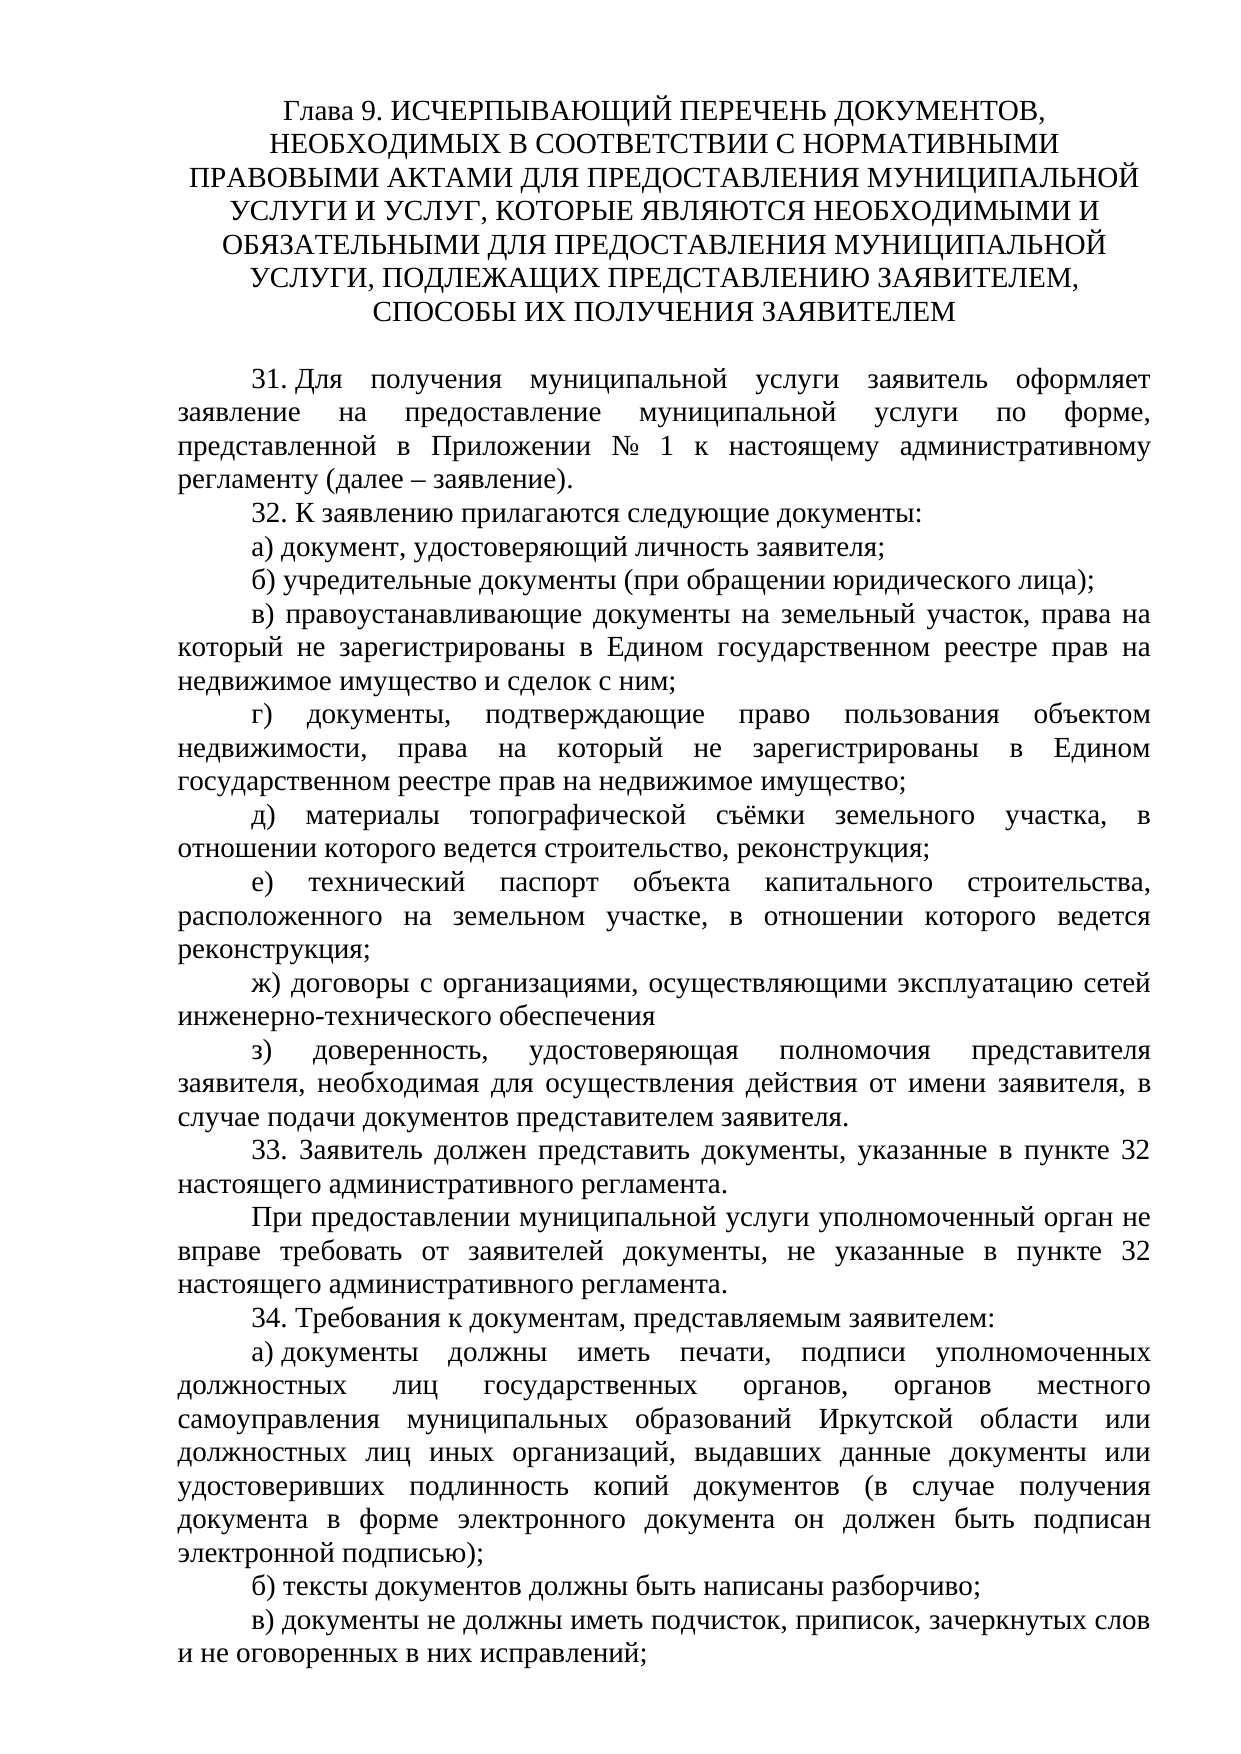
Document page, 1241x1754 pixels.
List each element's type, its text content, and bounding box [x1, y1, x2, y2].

text а) документ, удостоверяющий личность заявителя; [177, 529, 1152, 562]
text 33. Заявитель должен представить документы, указанные в пункте 32 настоящего административного регламента. [177, 1132, 1152, 1199]
text ж) договоры с организациями, осуществляющими эксплуатацию сетей инженерно-технического обеспечения [177, 965, 1152, 1032]
text е) технический паспорт объекта капитального строительства, расположенного на земельном участке, в отношении которого ведется реконструкция; [177, 864, 1152, 965]
text з) доверенность, удостоверяющая полномочия представителя заявителя, необходимая для осуществления действия от имени заявителя, в случае подачи документов представителем заявителя. [177, 1032, 1152, 1132]
text б) учредительные документы (при обращении юридического лица); [177, 562, 1152, 596]
text 34. Требования к документам, представляемым заявителем: [177, 1300, 1152, 1334]
text в) правоустанавливающие документы на земельный участок, права на который не зарегистрированы в Едином государственном реестре прав на недвижимое имущество и сделок с ним; [177, 596, 1152, 696]
text а) документы должны иметь печати, подписи уполномоченных должностных лиц государственных органов, органов местного самоуправления муниципальных образований Иркутской области или должностных лиц иных организаций, выдавших данные документы или удостоверивших подлинность копий документов (в случае получения документа в форме электронного документа он должен быть подписан электронной подписью); [177, 1334, 1152, 1568]
text в) документы не должны иметь подчисток, приписок, зачеркнутых слов и не оговоренных в них исправлений; [177, 1602, 1152, 1669]
text б) тексты документов должны быть написаны разборчиво; [177, 1568, 1152, 1602]
text Глава 9. ИСЧЕРПЫВАЮЩИЙ ПЕРЕЧЕНЬ ДОКУМЕНТОВ, НЕОБХОДИМЫХ В СООТВЕТСТВИИ С НОРМАТИВНЫМИ ПРАВОВЫМИ АКТАМИ ДЛЯ ПРЕДОСТАВЛЕНИЯ МУНИЦИПАЛЬНОЙ УСЛУГИ И УСЛУГ, КОТОРЫЕ ЯВЛЯЮТСЯ НЕОБХОДИМЫМИ И ОБЯЗАТЕЛЬНЫМИ ДЛЯ ПРЕДОСТАВЛЕНИЯ МУНИЦИПАЛЬНОЙ УСЛУГИ, ПОДЛЕЖАЩИХ ПРЕДСТАВЛЕНИЮ ЗАЯВИТЕЛЕМ, СПОСОБЫ ИХ ПОЛУЧЕНИЯ ЗАЯВИТЕЛЕМ [177, 93, 1152, 327]
text д) материалы топографической съёмки земельного участка, в отношении которого ведется строительство, реконструкция; [177, 797, 1152, 864]
text 32. К заявлению прилагаются следующие документы: [177, 495, 1152, 529]
text г) документы, подтверждающие право пользования объектом недвижимости, права на который не зарегистрированы в Едином государственном реестре прав на недвижимое имущество; [177, 696, 1152, 797]
text 31. Для получения муниципальной услуги заявитель оформляет заявление на предоставление муниципальной услуги по форме, представленной в Приложении № 1 к настоящему административному регламенту (далее – заявление). [177, 361, 1152, 495]
text При предоставлении муниципальной услуги уполномоченный орган не вправе требовать от заявителей документы, не указанные в пункте 32 настоящего административного регламента. [177, 1199, 1152, 1300]
